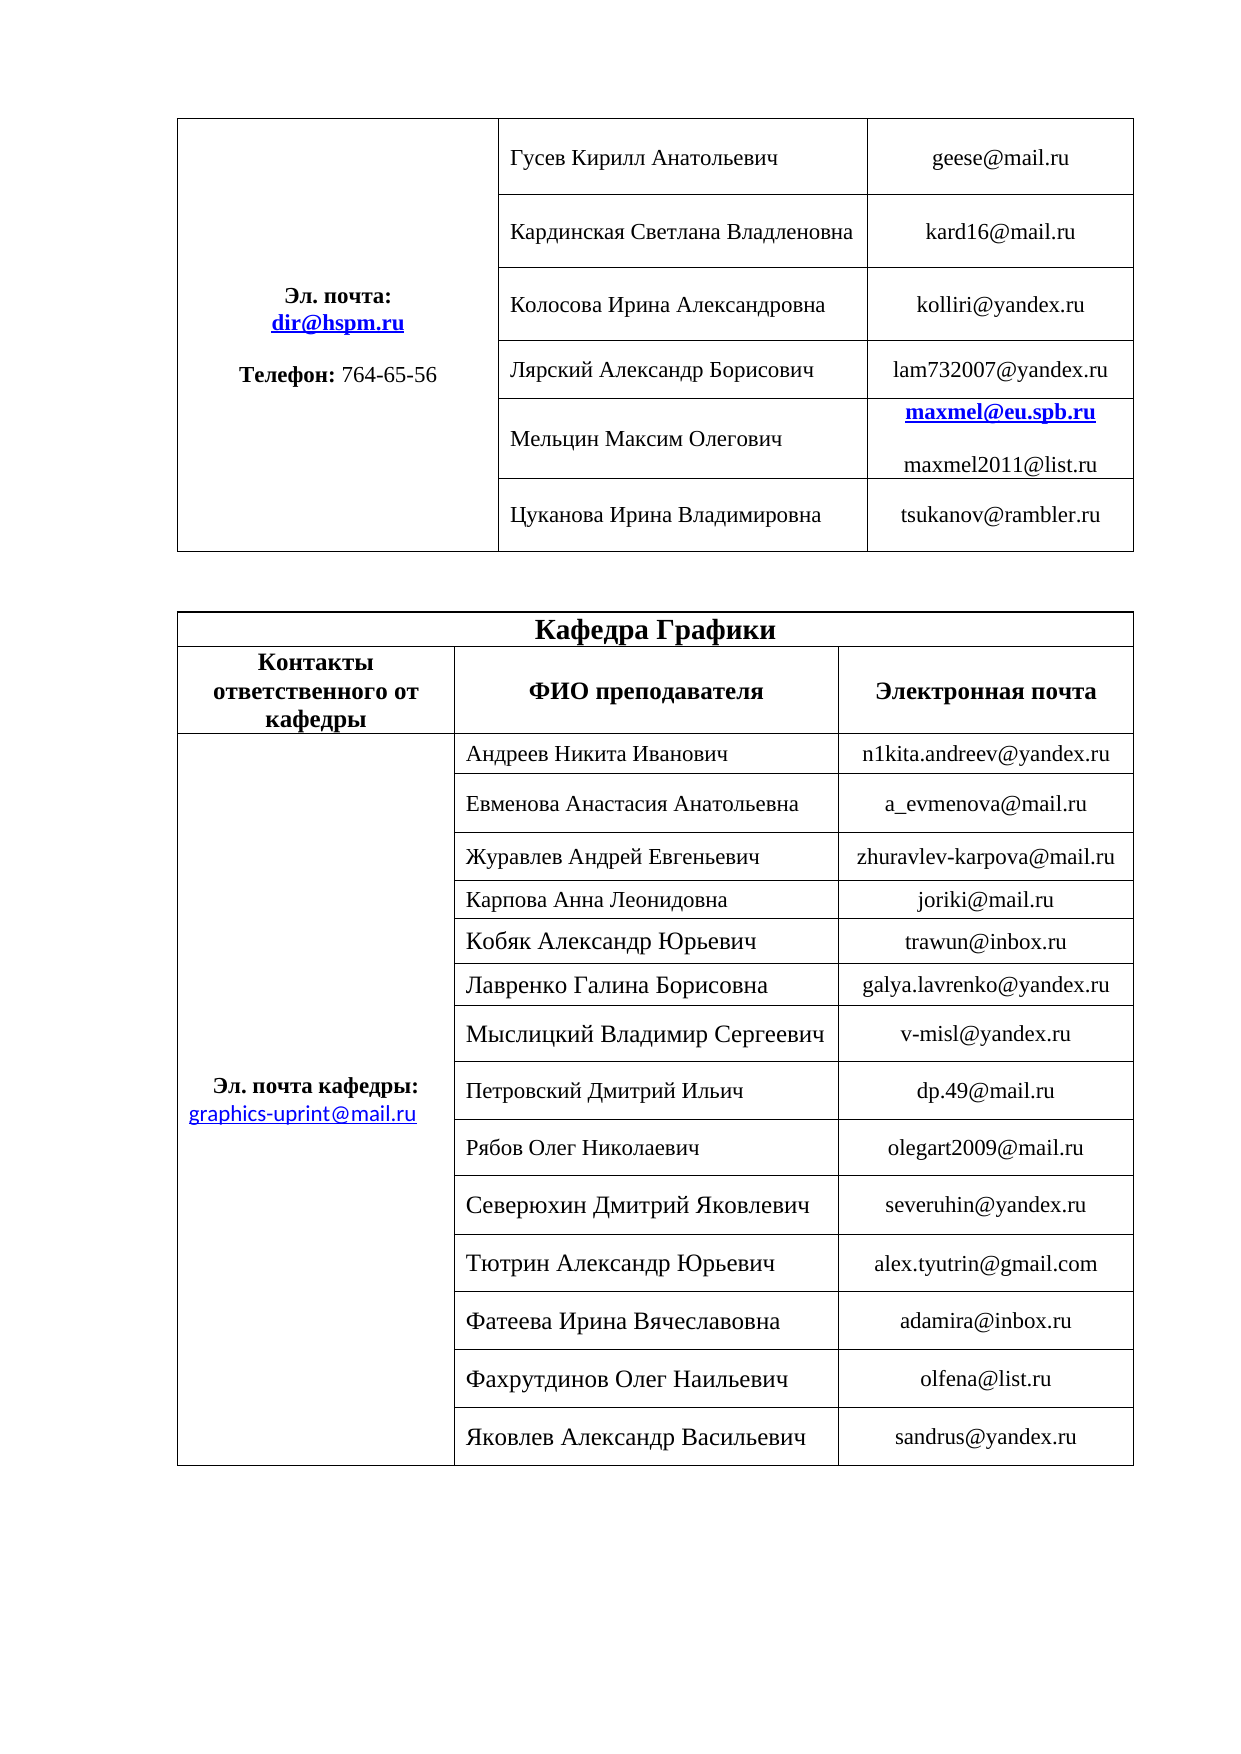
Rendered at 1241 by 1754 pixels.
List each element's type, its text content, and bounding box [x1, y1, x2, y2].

table_cell lam732007@yandex.ru [868, 341, 1133, 397]
table_cell v-misl@yandex.ru [839, 1006, 1133, 1061]
table_cell Контакты ответственного от кафедры [178, 647, 454, 733]
table_cell Рябов Олег Николаевич [455, 1120, 838, 1175]
table_cell maxmel@eu.spb.ru maxmel2011@list.ru [868, 399, 1133, 477]
table_cell Мыслицкий Владимир Сергеевич [455, 1006, 838, 1061]
table_cell ФИО преподавателя [455, 647, 838, 733]
table_cell Фатеева Ирина Вячеславовна [455, 1292, 838, 1349]
table_cell n1kita.andreev@yandex.ru [839, 734, 1133, 773]
table_cell Тютрин Александр Юрьевич [455, 1235, 838, 1291]
table_cell Яковлев Александр Васильевич [455, 1408, 838, 1465]
table_cell Евменова Анастасия Анатольевна [455, 774, 838, 832]
table_cell Электронная почта [839, 647, 1133, 733]
table_cell alex.tyutrin@gmail.com [839, 1235, 1133, 1291]
table_cell dp.49@mail.ru [839, 1062, 1133, 1119]
table_cell Эл. почта кафедры: graphics-uprint@mail.ru [178, 734, 454, 1465]
table_cell Мельцин Максим Олегович [499, 399, 867, 477]
table_cell sandrus@yandex.ru [839, 1408, 1133, 1465]
table_cell Кардинская Светлана Владленовна [499, 195, 867, 267]
table_cell Карпова Анна Леонидовна [455, 881, 838, 918]
table_cell galya.lavrenko@yandex.ru [839, 964, 1133, 1004]
table_cell geese@mail.ru [868, 119, 1133, 194]
table_cell zhuravlev-karpova@mail.ru [839, 833, 1133, 880]
table_cell Петровский Дмитрий Ильич [455, 1062, 838, 1119]
table_cell Андреев Никита Иванович [455, 734, 838, 773]
table_cell kolliri@yandex.ru [868, 268, 1133, 339]
table_cell adamira@inbox.ru [839, 1292, 1133, 1349]
table_cell Северюхин Дмитрий Яковлевич [455, 1176, 838, 1233]
table_cell Фахрутдинов Олег Наильевич [455, 1350, 838, 1407]
table_cell a_evmenova@mail.ru [839, 774, 1133, 832]
table_cell joriki@mail.ru [839, 881, 1133, 918]
table_cell Колосова Ирина Александровна [499, 268, 867, 339]
table_cell Цуканова Ирина Владимировна [499, 479, 867, 551]
table_header Кафедра Графики [178, 613, 1133, 646]
table_cell Журавлев Андрей Евгеньевич [455, 833, 838, 880]
table_cell trawun@inbox.ru [839, 919, 1133, 963]
table_cell severuhin@yandex.ru [839, 1176, 1133, 1233]
table_cell olfena@list.ru [839, 1350, 1133, 1407]
table_cell Эл. почта: dir@hspm.ru Телефон: 764-65-56 [178, 119, 498, 551]
table_cell kard16@mail.ru [868, 195, 1133, 267]
table_cell Лавренко Галина Борисовна [455, 964, 838, 1004]
table_cell tsukanov@rambler.ru [868, 479, 1133, 551]
table_cell Лярский Александр Борисович [499, 341, 867, 397]
table_cell Кобяк Александр Юрьевич [455, 919, 838, 963]
table_cell Гусев Кирилл Анатольевич [499, 119, 867, 194]
table_cell olegart2009@mail.ru [839, 1120, 1133, 1175]
